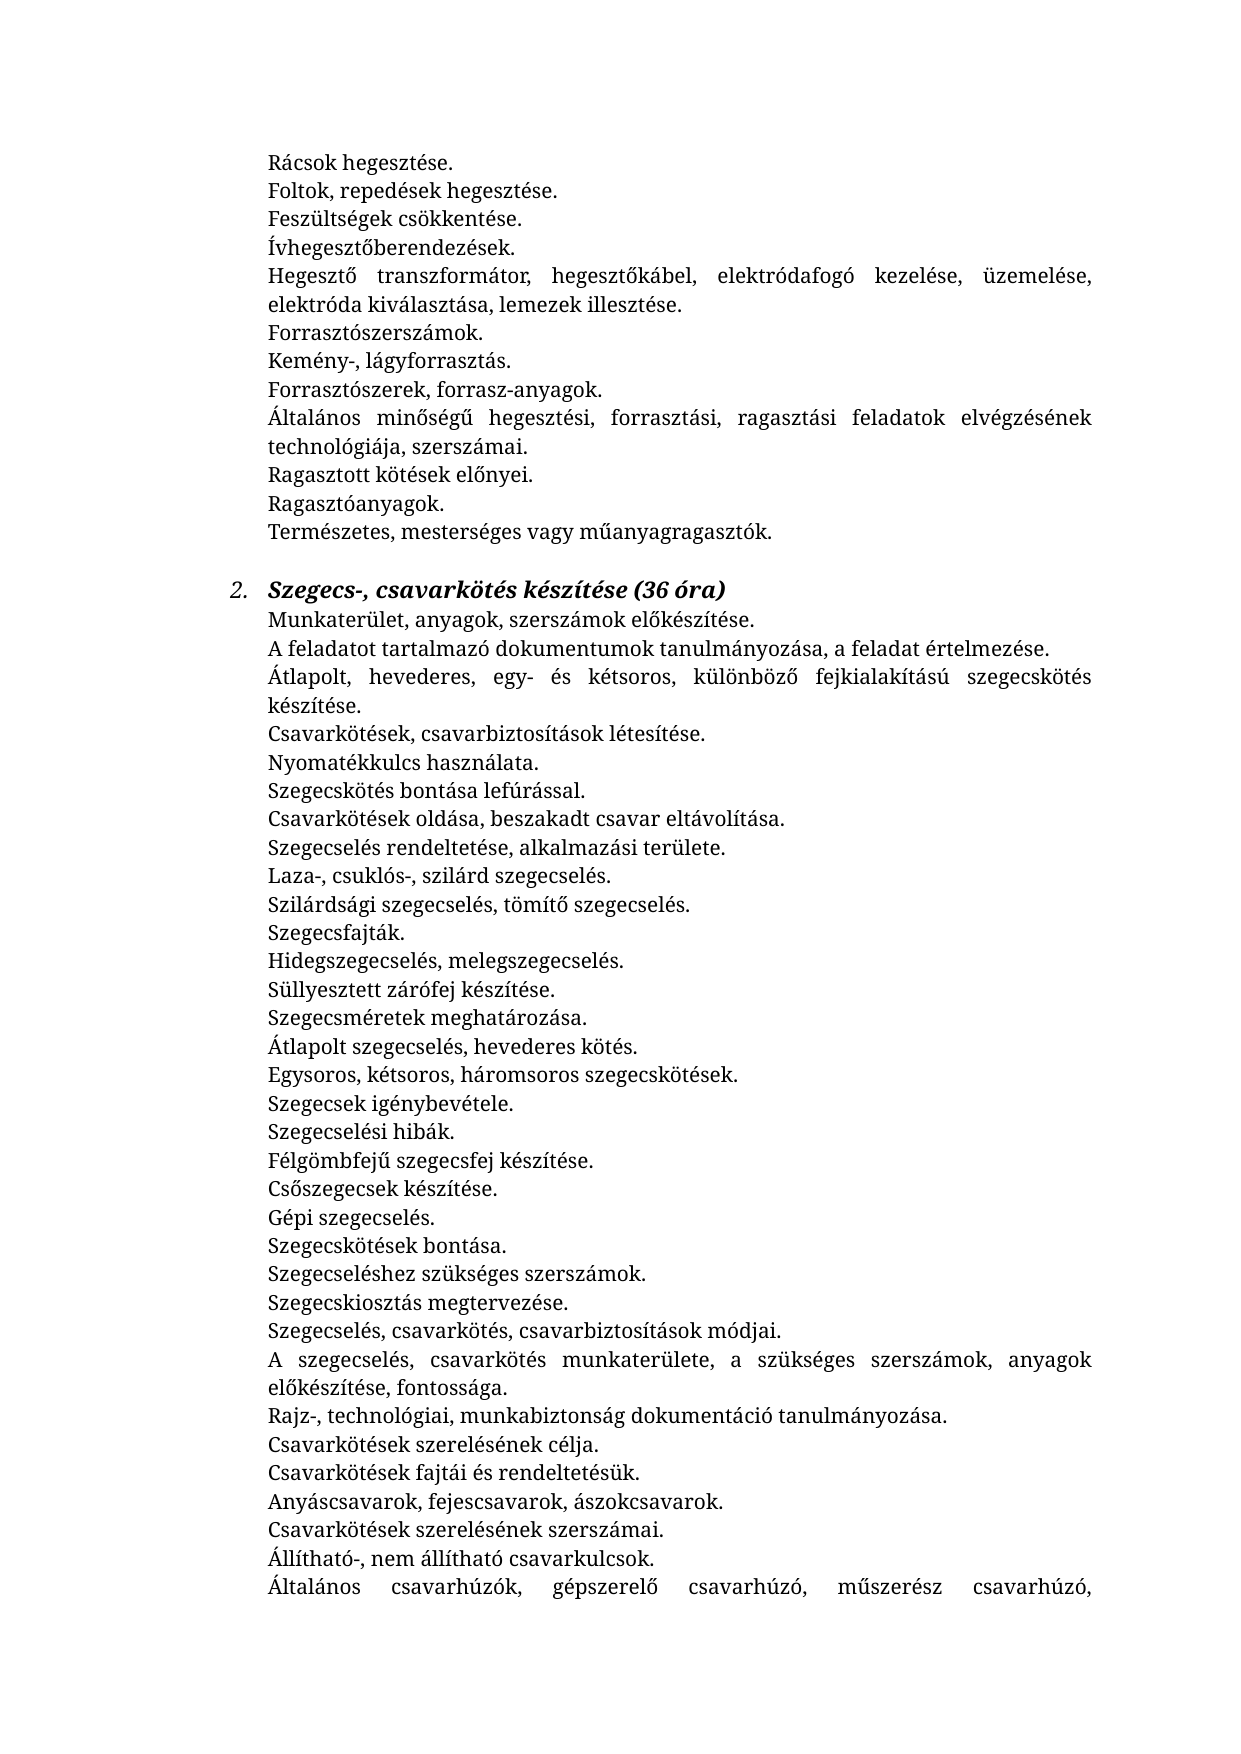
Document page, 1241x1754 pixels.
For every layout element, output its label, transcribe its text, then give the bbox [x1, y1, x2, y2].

list Munkaterület, anyagok, szerszámok előkészítése. [268, 605, 1093, 634]
list Szegecsek igénybevétele. [268, 1089, 1093, 1117]
list Laza-, csuklós-, szilárd szegecselés. [268, 861, 1093, 890]
list Anyáscsavarok, fejescsavarok, ászokcsavarok. [268, 1487, 1093, 1515]
list Csavarkötések, csavarbiztosítások létesítése. [268, 719, 1093, 748]
list Átlapolt, hevederes, egy- és kétsoros, különböző fejkialakítású szegecskötés készítése. [268, 662, 1093, 719]
list Rajz-, technológiai, munkabiztonság dokumentáció tanulmányozása. [268, 1402, 1093, 1430]
list Félgömbfejű szegecsfej készítése. [268, 1146, 1093, 1174]
list Csavarkötések fajtái és rendeltetésük. [268, 1458, 1093, 1487]
list Szilárdsági szegecselés, tömítő szegecselés. [268, 890, 1093, 918]
list Forrasztószerek, forrasz-anyagok. [268, 375, 1093, 403]
list Csavarkötések szerelésének célja. [268, 1430, 1093, 1458]
list Ívhegesztőberendezések. [268, 233, 1093, 261]
list Feszültségek csökkentése. [268, 204, 1093, 233]
list Gépi szegecselés. [268, 1203, 1093, 1231]
list Szegecselés, csavarkötés, csavarbiztosítások módjai. [268, 1316, 1093, 1345]
list Szegecsméretek meghatározása. [268, 1003, 1093, 1032]
list A szegecselés, csavarkötés munkaterülete, a szükséges szerszámok, anyagok előkészítése, fontossága. [268, 1345, 1093, 1402]
list Rácsok hegesztése. [268, 148, 1093, 176]
list Ragasztott kötések előnyei. [268, 460, 1093, 489]
list Süllyesztett zárófej készítése. [268, 975, 1093, 1003]
list Csőszegecsek készítése. [268, 1174, 1093, 1203]
list Szegecseléshez szükséges szerszámok. [268, 1259, 1093, 1288]
list Szegecs-, csavarkötés készítése (36 óra) [230, 574, 1093, 605]
list Szegecselés rendeltetése, alkalmazási területe. [268, 833, 1093, 861]
list Szegecselési hibák. [268, 1117, 1093, 1146]
list Általános minőségű hegesztési, forrasztási, ragasztási feladatok elvégzésének technológiája, szerszámai. [268, 403, 1093, 460]
list Foltok, repedések hegesztése. [268, 176, 1093, 204]
list Szegecskötés bontása lefúrással. [268, 776, 1093, 804]
list Hegesztő transzformátor, hegesztőkábel, elektródafogó kezelése, üzemelése, elektróda kiválasztása, lemezek illesztése. [268, 261, 1093, 318]
list Természetes, mesterséges vagy műanyagragasztók. [268, 517, 1093, 546]
list Szegecskötések bontása. [268, 1231, 1093, 1259]
list Szegecskiosztás megtervezése. [268, 1288, 1093, 1316]
list Szegecsfajták. [268, 918, 1093, 947]
list Hidegszegecselés, melegszegecselés. [268, 947, 1093, 975]
list Kemény-, lágyforrasztás. [268, 347, 1093, 375]
list Forrasztószerszámok. [268, 318, 1093, 347]
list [268, 1572, 1093, 1601]
list Állítható-, nem állítható csavarkulcsok. [268, 1544, 1093, 1572]
list Egysoros, kétsoros, háromsoros szegecskötések. [268, 1060, 1093, 1089]
list Nyomatékkulcs használata. [268, 748, 1093, 776]
list Ragasztóanyagok. [268, 489, 1093, 517]
list Csavarkötések szerelésének szerszámai. [268, 1515, 1093, 1544]
list Csavarkötések oldása, beszakadt csavar eltávolítása. [268, 804, 1093, 833]
list Átlapolt szegecselés, hevederes kötés. [268, 1032, 1093, 1060]
list A feladatot tartalmazó dokumentumok tanulmányozása, a feladat értelmezése. [268, 634, 1093, 662]
